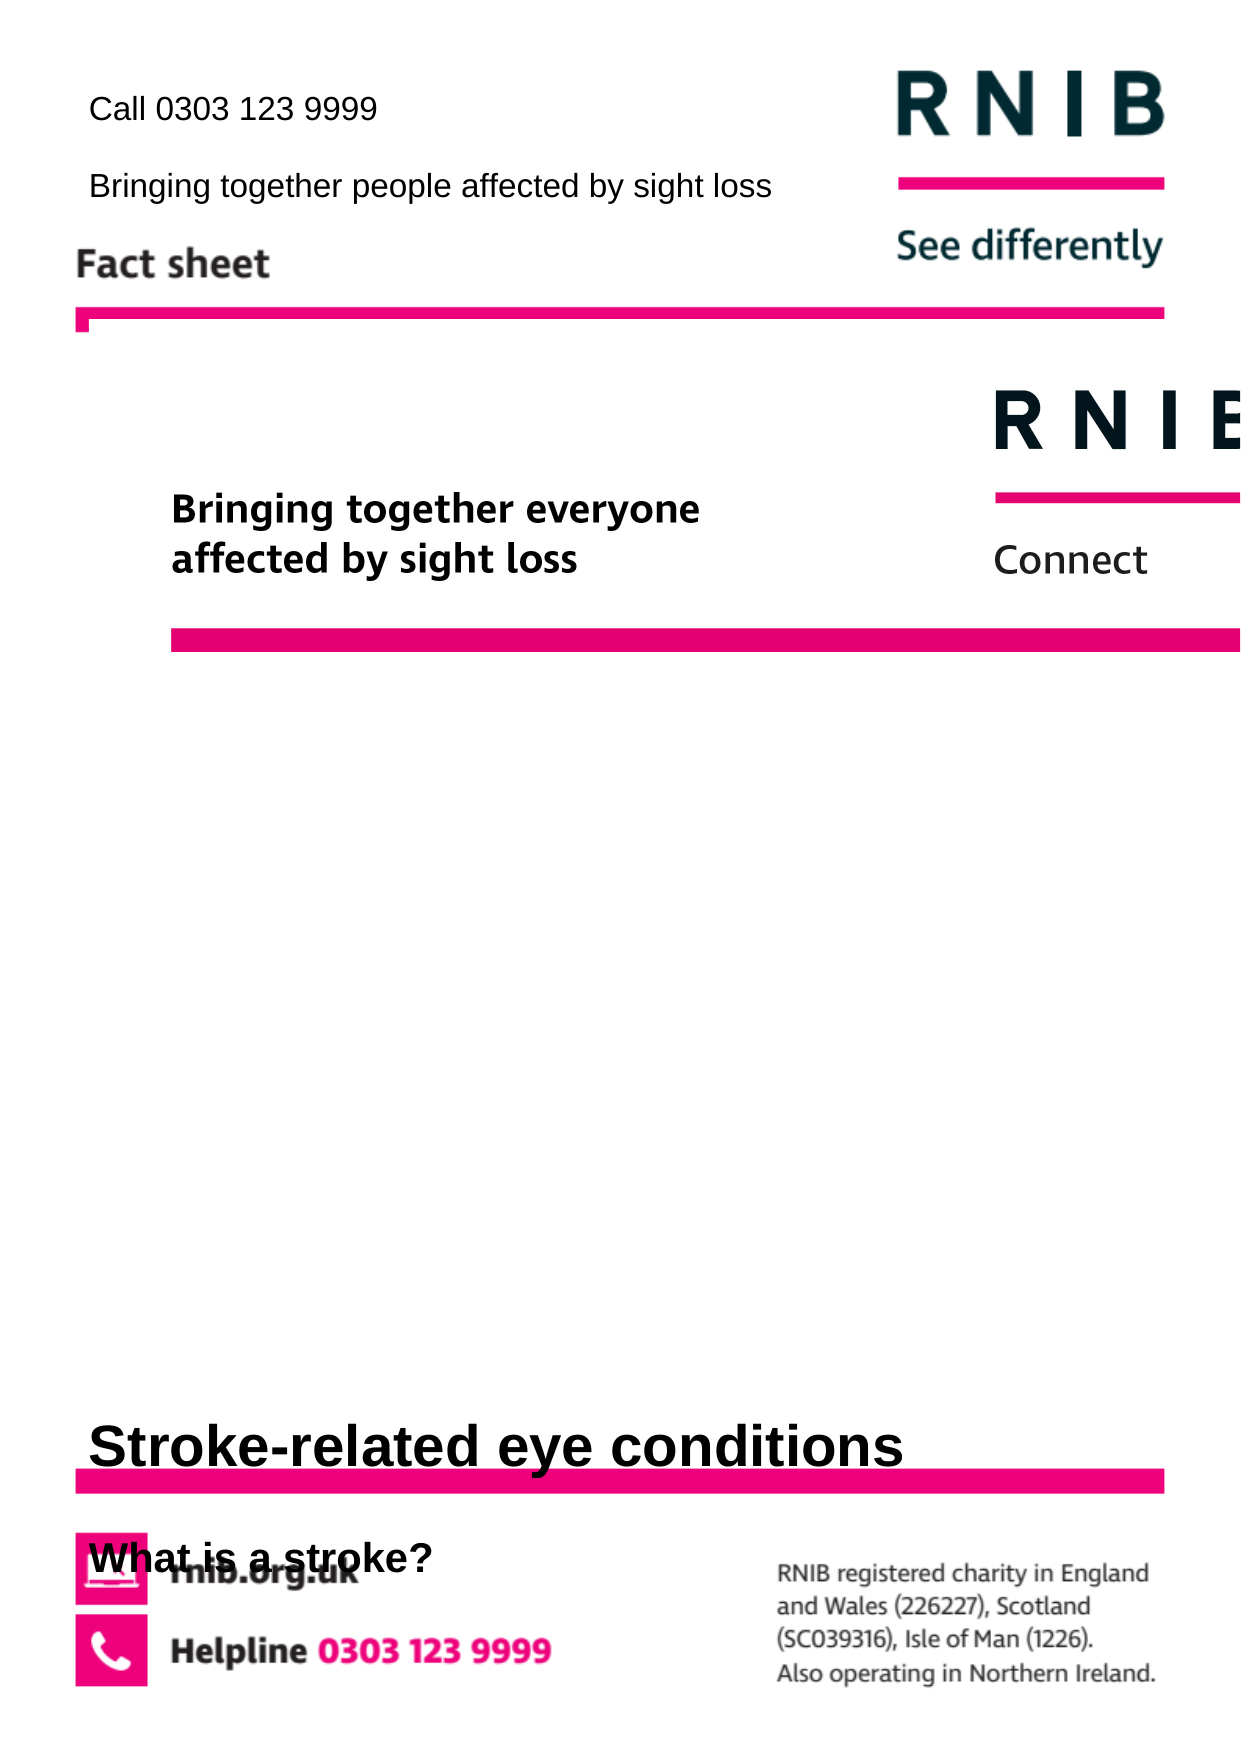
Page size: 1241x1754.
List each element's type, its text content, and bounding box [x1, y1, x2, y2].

subtitle Stroke-related eye conditions [89, 1412, 1152, 1479]
picture [88, 319, 1241, 1362]
subtitle What is a stroke? [89, 1533, 1152, 1581]
